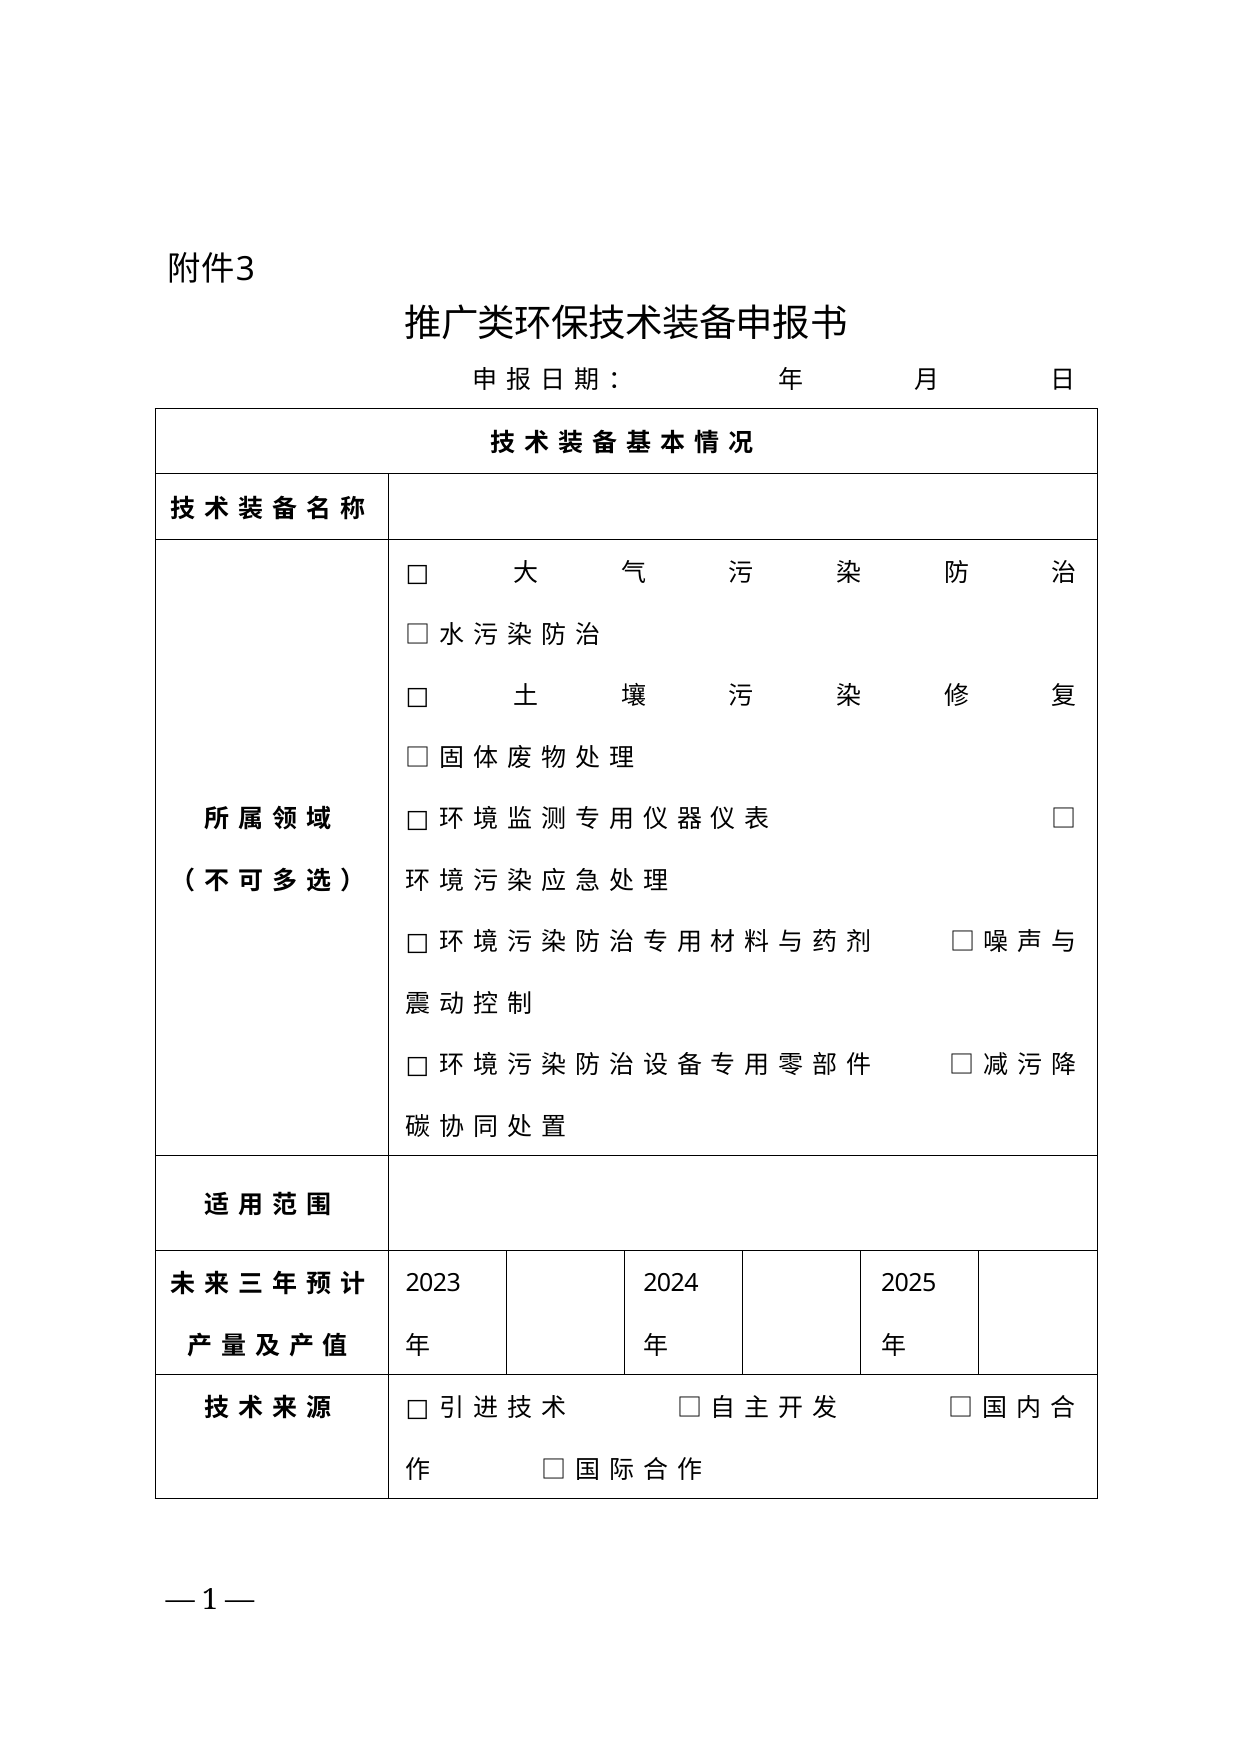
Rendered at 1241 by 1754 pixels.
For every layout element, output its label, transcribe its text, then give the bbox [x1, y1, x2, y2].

table_cell 技术来源 [156, 1375, 388, 1498]
text 附件3 [168, 235, 1084, 297]
table_cell 2023年 [389, 1251, 506, 1374]
table_cell 适用范围 [156, 1156, 388, 1250]
text 推广类环保技术装备申报书 [168, 297, 1084, 347]
table_cell [389, 1156, 1097, 1250]
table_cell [389, 1375, 1097, 1498]
table_cell 2024年 [625, 1251, 742, 1374]
table_cell 技术装备名称 [156, 474, 388, 539]
text 申报日期： 年 月 日 [168, 347, 1084, 408]
table_cell 所属领域 （不可多选） [156, 540, 388, 1155]
table_cell [743, 1251, 860, 1374]
table_cell [979, 1251, 1097, 1374]
table_cell 2025年 [861, 1251, 978, 1374]
table_cell [507, 1251, 624, 1374]
table_header 技术装备基本情况 [156, 409, 1097, 473]
table_cell □大气污染防治 □水污染防治 □土壤污染修复 □固体废物处理 □环境监测专用仪器仪表 □环境污染应急处理 □环境污染防治专用材料与药剂 □噪声与震动控制 □环境污染防治设备专用零部件 □减污降碳协同处置 [389, 540, 1097, 1155]
table_cell [389, 474, 1097, 539]
table_cell 未来三年预计 产量及产值 [156, 1251, 388, 1374]
